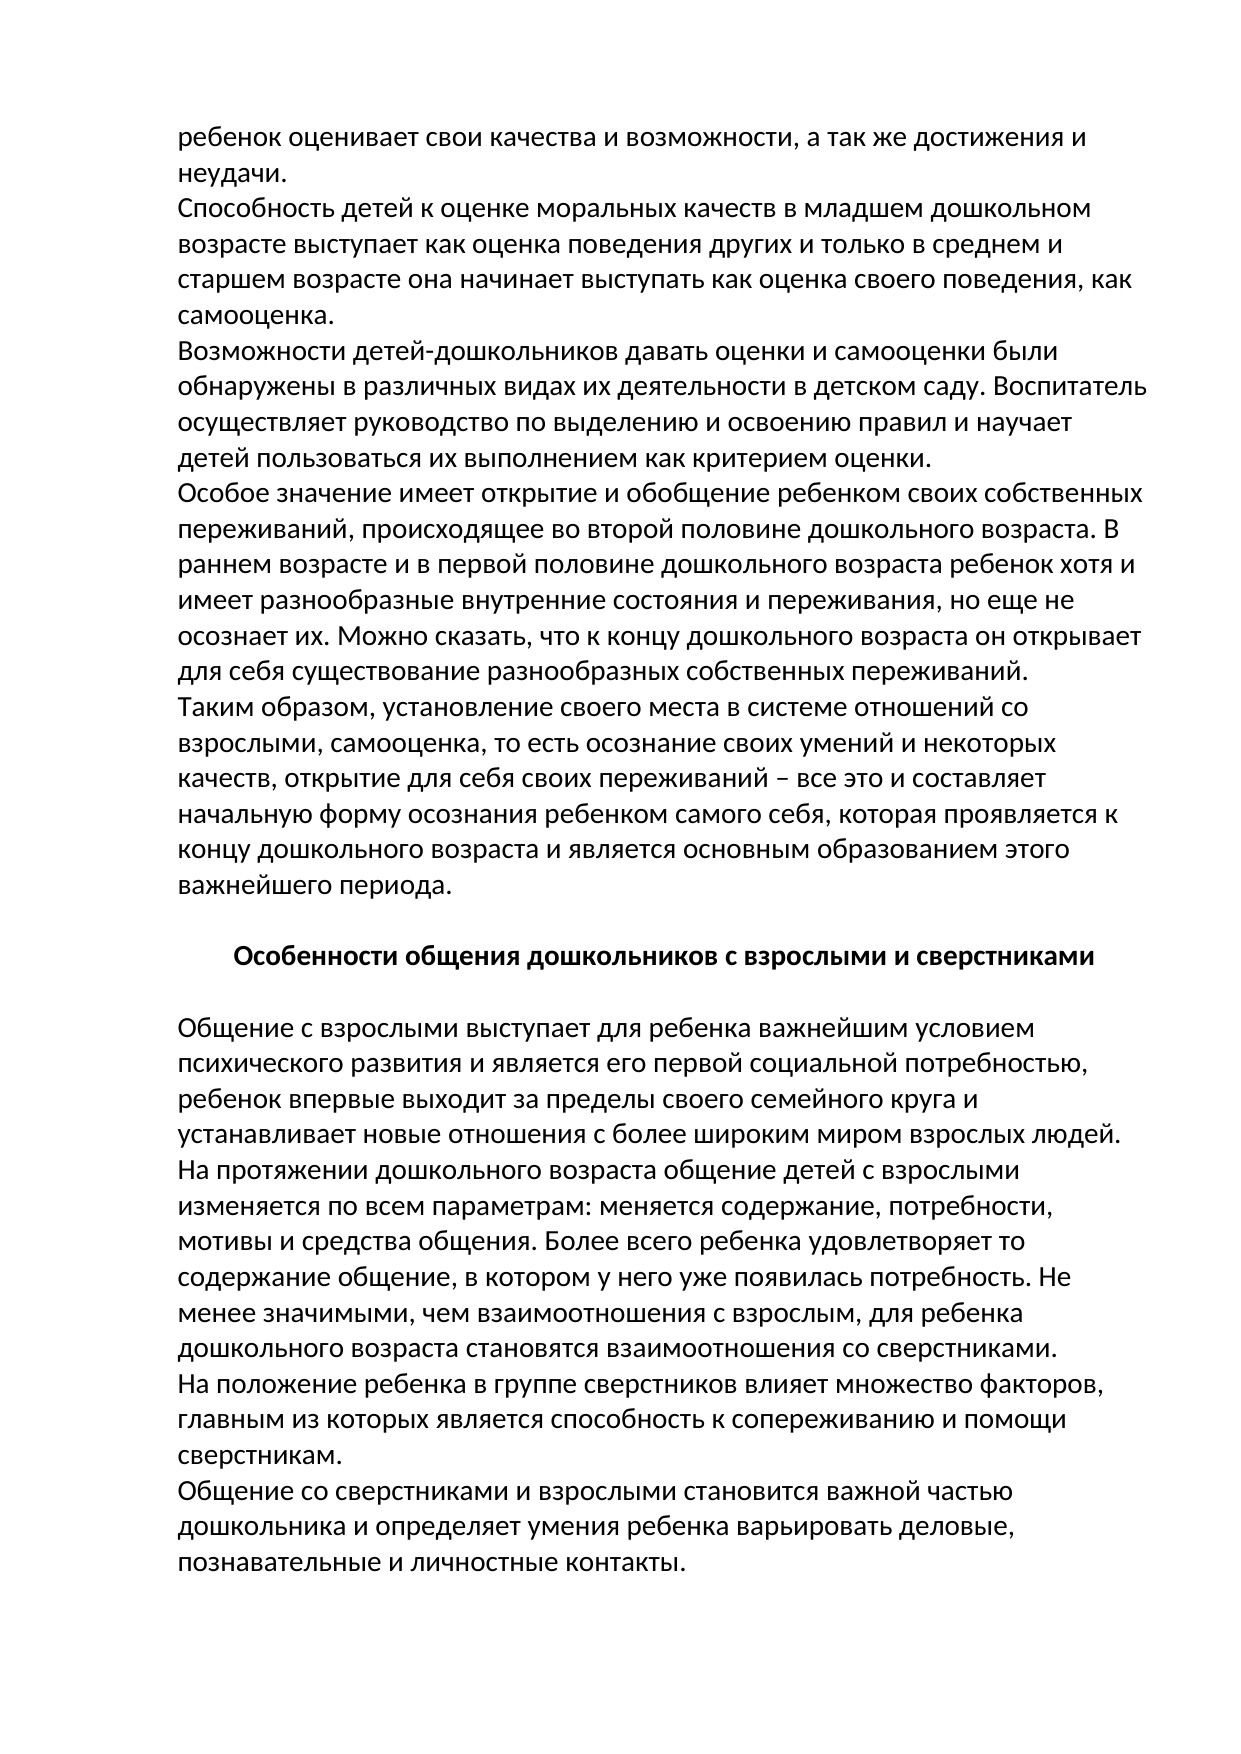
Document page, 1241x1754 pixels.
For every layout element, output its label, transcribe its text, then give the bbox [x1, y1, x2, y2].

text На положение ребенка в группе сверстников влияет множество факторов, главным из которых является способность к сопереживанию и помощи сверстникам. [177, 1365, 1152, 1472]
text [177, 118, 1152, 189]
text Таким образом, установление своего места в системе отношений со взрослыми, самооценка, то есть осознание своих умений и некоторых качеств, открытие для себя своих переживаний – все это и составляет начальную форму осознания ребенком самого себя, которая проявляется к концу дошкольного возраста и является основным образованием этого важнейшего периода. [177, 688, 1152, 902]
text Общение с взрослыми выступает для ребенка важнейшим условием психического развития и является его первой социальной потребностью, ребенок впервые выходит за пределы своего семейного круга и устанавливает новые отношения с более широким миром взрослых людей. [177, 1009, 1152, 1151]
text Общение со сверстниками и взрослыми становится важной частью дошкольника и определяет умения ребенка варьировать деловые, познавательные и личностные контакты. [177, 1472, 1152, 1579]
text Возможности детей-дошкольников давать оценки и самооценки были обнаружены в различных видах их деятельности в детском саду. Воспитатель осуществляет руководство по выделению и освоению правил и научает детей пользоваться их выполнением как критерием оценки. [177, 332, 1152, 474]
text На протяжении дошкольного возраста общение детей с взрослыми изменяется по всем параметрам: меняется содержание, потребности, мотивы и средства общения. Более всего ребенка удовлетворяет то содержание общение, в котором у него уже появилась потребность. Не менее значимыми, чем взаимоотношения с взрослым, для ребенка дошкольного возраста становятся взаимоотношения со сверстниками. [177, 1151, 1152, 1365]
text Особенности общения дошкольников с взрослыми и сверстниками [177, 937, 1152, 973]
text Способность детей к оценке моральных качеств в младшем дошкольном возрасте выступает как оценка поведения других и только в среднем и старшем возрасте она начинает выступать как оценка своего поведения, как самооценка. [177, 189, 1152, 332]
text Особое значение имеет открытие и обобщение ребенком своих собственных переживаний, происходящее во второй половине дошкольного возраста. В раннем возрасте и в первой половине дошкольного возраста ребенок хотя и имеет разнообразные внутренние состояния и переживания, но еще не осознает их. Можно сказать, что к концу дошкольного возраста он открывает для себя существование разнообразных собственных переживаний. [177, 474, 1152, 688]
